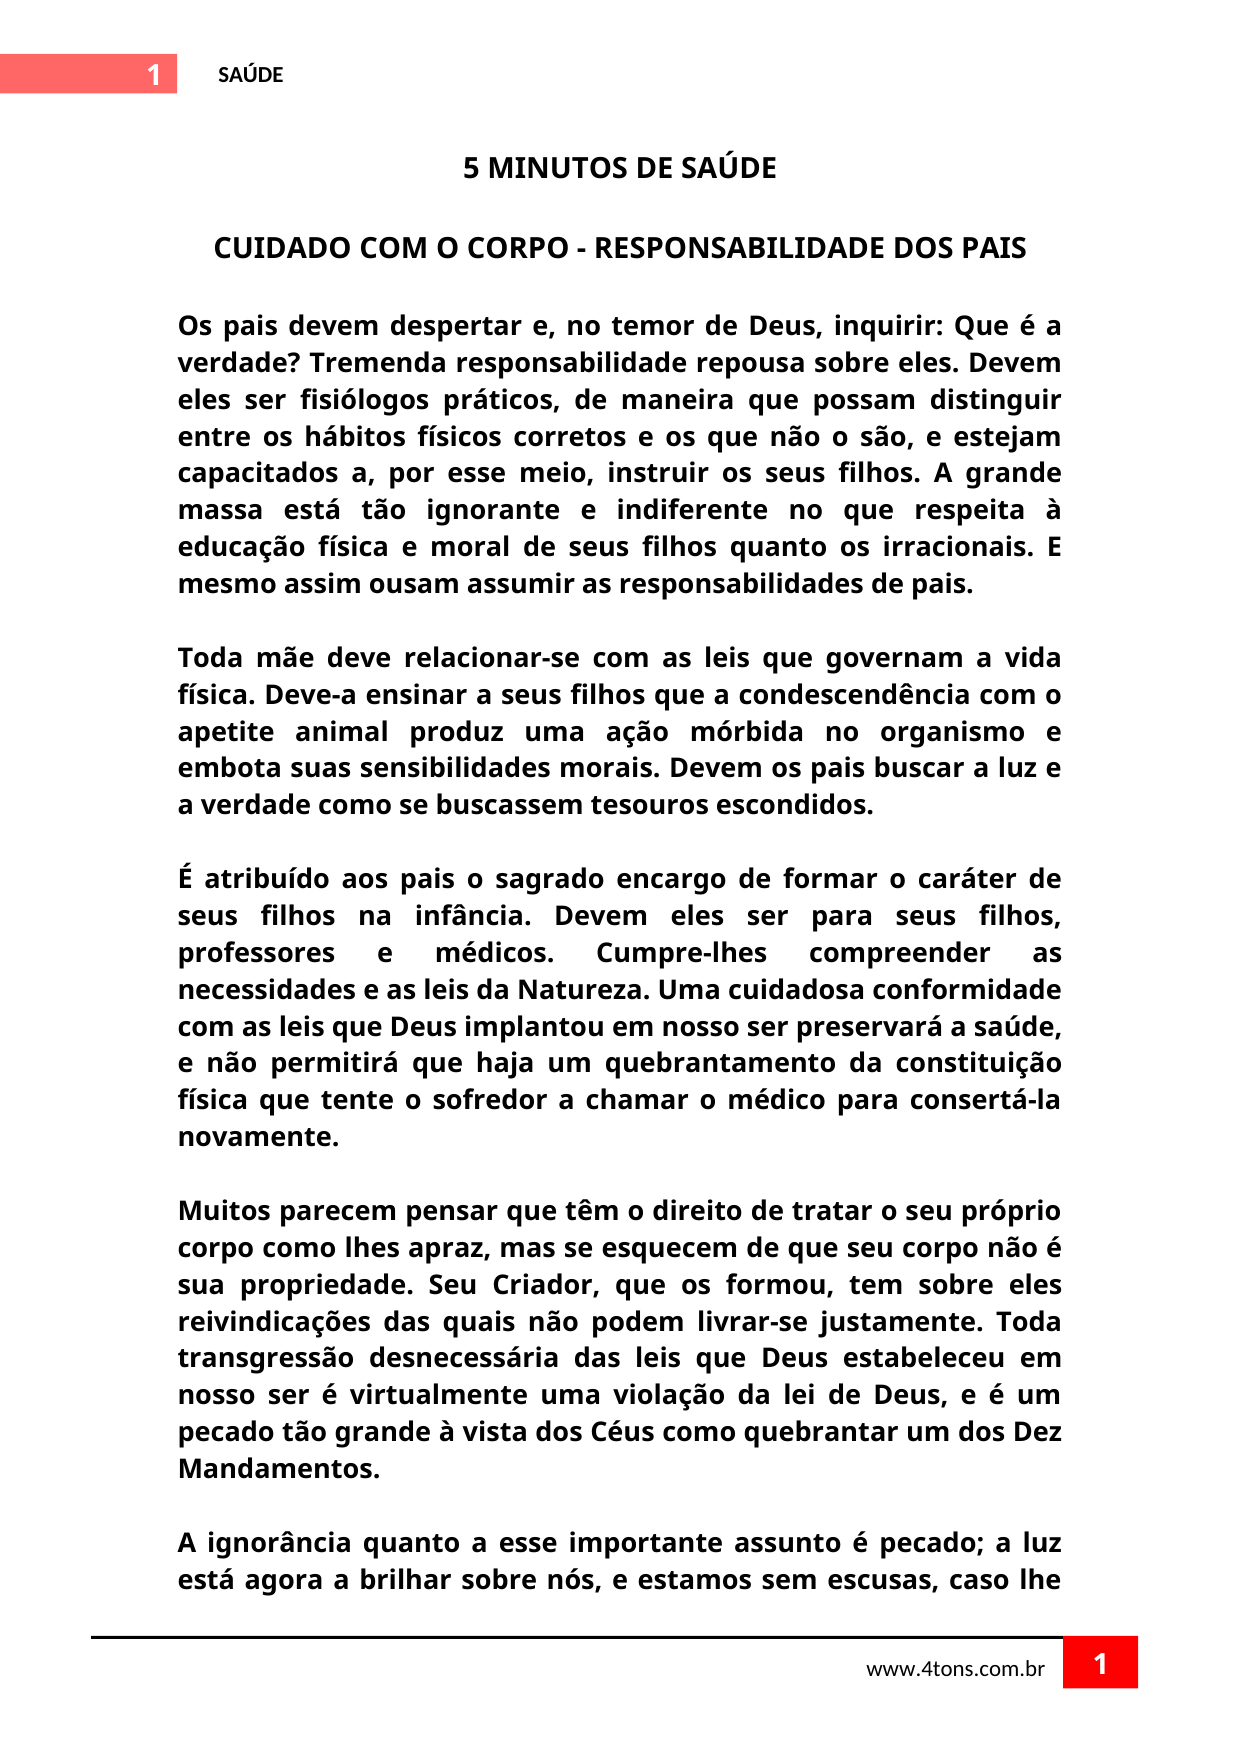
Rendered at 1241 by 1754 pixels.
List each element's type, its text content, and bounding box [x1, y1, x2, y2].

text Toda mãe deve relacionar-se com as leis que governam a vida física. Deve-a ensinar a seus filhos que a condescendência com o apetite animal produz uma ação mórbida no organismo e embota suas sensibilidades morais. Devem os pais buscar a luz e a verdade como se buscassem tesouros escondidos. [177, 638, 1063, 823]
text Muitos parecem pensar que têm o direito de tratar o seu próprio corpo como lhes apraz, mas se esquecem de que seu corpo não é sua propriedade. Seu Criador, que os formou, tem sobre eles reivindicações das quais não podem livrar-se justamente. Toda transgressão desnecessária das leis que Deus estabeleceu em nosso ser é virtualmente uma violação da lei de Deus, e é um pecado tão grande à vista dos Céus como quebrantar um dos Dez Mandamentos. [177, 1191, 1063, 1486]
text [177, 1523, 1063, 1597]
text É atribuído aos pais o sagrado encargo de formar o caráter de seus filhos na infância. Devem eles ser para seus filhos, professores e médicos. Cumpre-lhes compreender as necessidades e as leis da Natureza. Uma cuidadosa conformidade com as leis que Deus implantou em nosso ser preservará a saúde, e não permitirá que haja um quebrantamento da constituição física que tente o sofredor a chamar o médico para consertá-la novamente. [177, 859, 1063, 1154]
text CUIDADO COM O CORPO - RESPONSABILIDADE DOS PAIS [177, 227, 1063, 267]
text Os pais devem despertar e, no temor de Deus, inquirir: Que é a verdade? Tremenda responsabilidade repousa sobre eles. Devem eles ser fisiólogos práticos, de maneira que possam distinguir entre os hábitos físicos corretos e os que não o são, e estejam capacitados a, por esse meio, instruir os seus filhos. A grande massa está tão ignorante e indiferente no que respeita à educação física e moral de seus filhos quanto os irracionais. E mesmo assim ousam assumir as responsabilidades de pais. [177, 306, 1063, 601]
text 5 MINUTOS DE SAÚDE [177, 148, 1063, 187]
